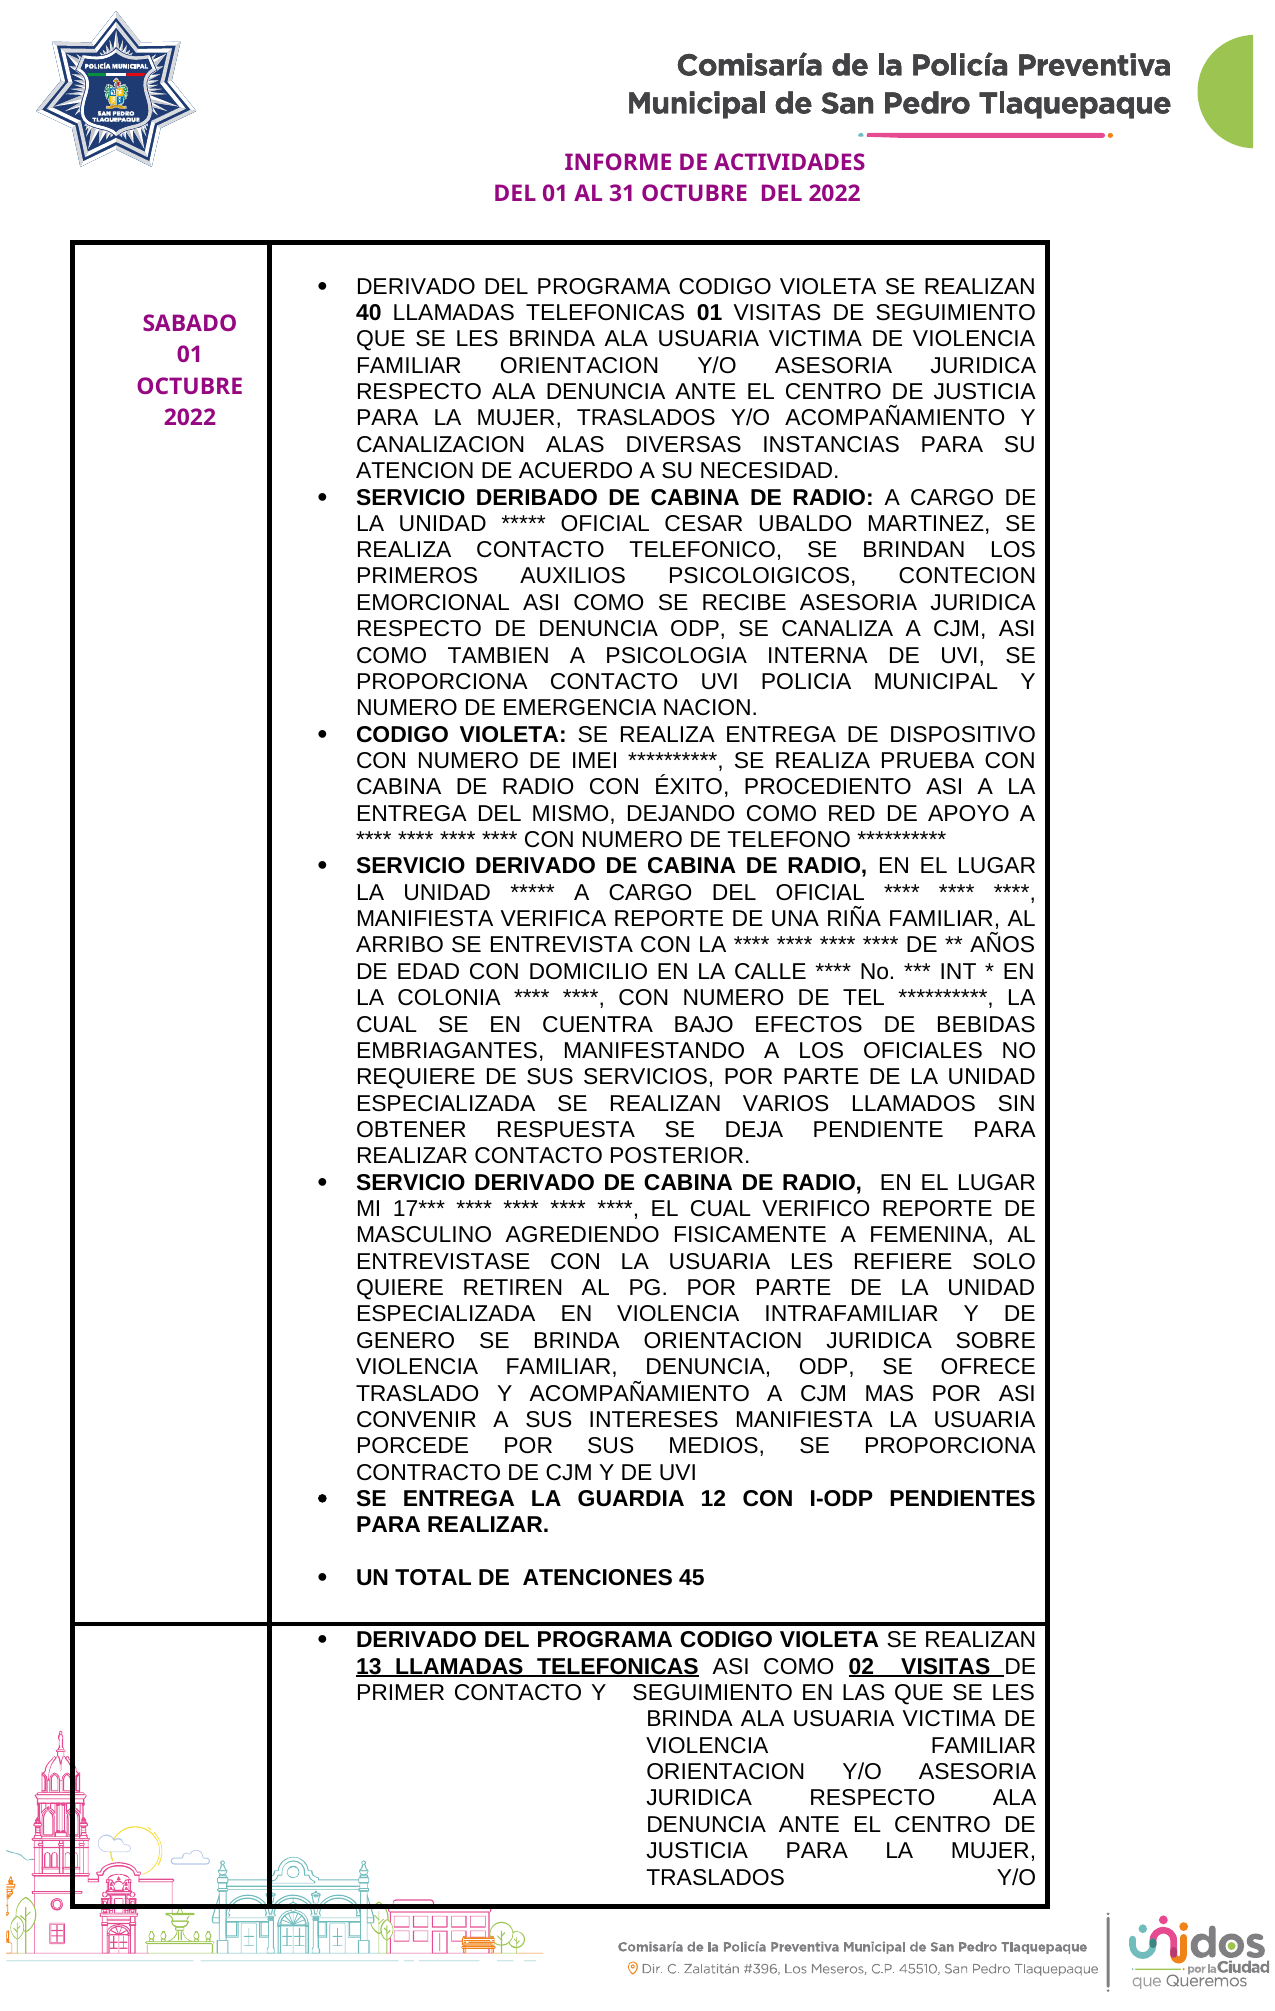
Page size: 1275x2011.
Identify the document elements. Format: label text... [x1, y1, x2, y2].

table_header DERIVADO DEL PROGRAMA CODIGO VIOLETA SE REALIZAN 40 LLAMADAS TELEFONICAS 01 VISITAS DE SEGUIMIENTO QUE SE LES BRINDA ALA USUARIA VICTIMA DE VIOLENCIA FAMILIAR ORIENTACION Y/O ASESORIA JURIDICA RESPECTO ALA DENUNCIA ANTE EL CENTRO DE JUSTICIA PARA LA MUJER, TRASLADOS Y/O ACOMPAÑAMIENTO Y CANALIZACION ALAS DIVERSAS INSTANCIAS PARA SU ATENCION DE ACUERDO A SU NECESIDAD. SERVICIO DERIBADO DE CABINA DE RADIO: A CARGO DE LA UNIDAD ***** OFICIAL CESAR UBALDO MARTINEZ, SE REALIZA CONTACTO TELEFONICO, SE BRINDAN LOS PRIMEROS AUXILIOS PSICOLOIGICOS, CONTECION EMORCIONAL ASI COMO SE RECIBE ASESORIA JURIDICA RESPECTO DE DENUNCIA ODP, SE CANALIZA A CJM, ASI COMO TAMBIEN A PSICOLOGIA INTERNA DE UVI, SE PROPORCIONA CONTACTO UVI POLICIA MUNICIPAL Y NUMERO DE EMERGENCIA NACION. CODIGO VIOLETA: SE REALIZA ENTREGA DE DISPOSITIVO CON NUMERO DE IMEI **********, SE REALIZA PRUEBA CON CABINA DE RADIO CON ÉXITO, PROCEDIENTO ASI A LA ENTREGA DEL MISMO, DEJANDO COMO RED DE APOYO A **** **** **** **** CON NUMERO DE TELEFONO ********** SERVICIO DERIVADO DE CABINA DE RADIO, EN EL LUGAR LA UNIDAD ***** A CARGO DEL OFICIAL **** **** ****, MANIFIESTA VERIFICA REPORTE DE UNA RIÑA FAMILIAR, AL ARRIBO SE ENTREVISTA CON LA **** **** **** **** DE ** AÑOS DE EDAD CON DOMICILIO EN LA CALLE **** No. *** INT * EN LA COLONIA **** ****, CON NUMERO DE TEL **********, LA CUAL SE EN CUENTRA BAJO EFECTOS DE BEBIDAS EMBRIAGANTES, MANIFESTANDO A LOS OFICIALES NO REQUIERE DE SUS SERVICIOS, POR PARTE DE LA UNIDAD ESPECIALIZADA SE REALIZAN VARIOS LLAMADOS SIN OBTENER RESPUESTA SE DEJA PENDIENTE PARA REALIZAR CONTACTO POSTERIOR. SERVICIO DERIVADO DE CABINA DE RADIO, EN EL LUGAR MI 17*** **** **** **** ****, EL CUAL VERIFICO REPORTE DE MASCULINO AGREDIENDO FISICAMENTE A FEMENINA, AL ENTREVISTASE CON LA USUARIA LES REFIERE SOLO QUIERE RETIREN AL PG. POR PARTE DE LA UNIDAD ESPECIALIZADA EN VIOLENCIA INTRAFAMILIAR Y DE GENERO SE BRINDA ORIENTACION JURIDICA SOBRE VIOLENCIA FAMILIAR, DENUNCIA, ODP, SE OFRECE TRASLADO Y ACOMPAÑAMIENTO A CJM MAS POR ASI CONVENIR A SUS INTERESES MANIFIESTA LA USUARIA PORCEDE POR SUS MEDIOS, SE PROPORCIONA CONTRACTO DE CJM Y DE UVI SE ENTREGA LA GUARDIA 12 CON I-ODP PENDIENTES PARA REALIZAR. UN TOTAL DE ATENCIONES 45 [272, 245, 1045, 1622]
text DEL 01 AL 31 OCTUBRE DEL 2022 [126, 177, 1157, 209]
table_cell DOMINGO 02 OCTUBRE 2022 [75, 1626, 267, 1904]
text INFORME DE ACTIVIDADES [126, 118, 1157, 177]
table_header SABADO 01 OCTUBRE 2022 [75, 245, 267, 1622]
